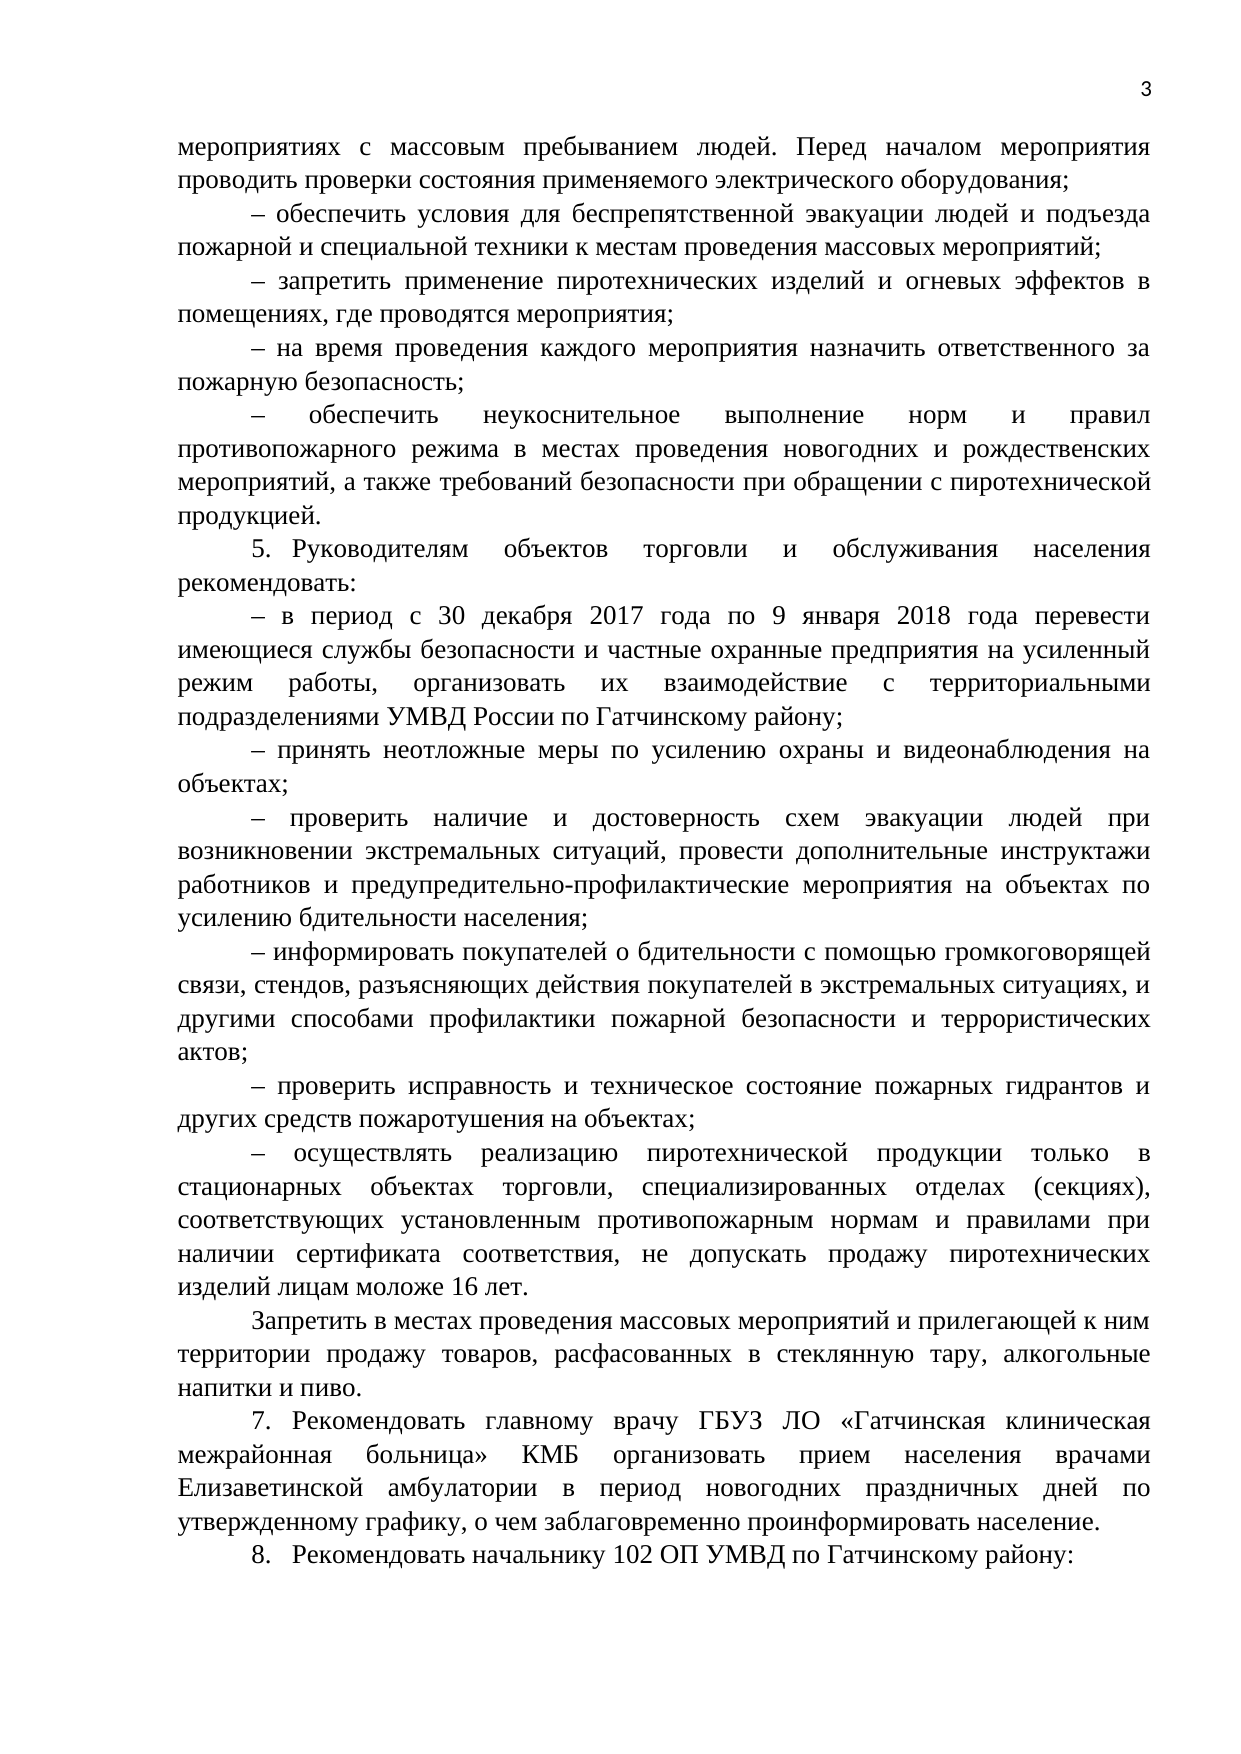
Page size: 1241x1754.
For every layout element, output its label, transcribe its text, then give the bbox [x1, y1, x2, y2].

text – проверить наличие и достоверность схем эвакуации людей при возникновении экстремальных ситуаций, провести дополнительные инструктажи работников и предупредительно-профилактические мероприятия на объектах по усилению бдительности населения; [177, 801, 1152, 932]
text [177, 130, 1152, 194]
text – осуществлять реализацию пиротехнической продукции только в стационарных объектах торговли, специализированных отделах (секциях), соответствующих установленным противопожарным нормам и правилами при наличии сертификата соответствия, не допускать продажу пиротехнических изделий лицам моложе 16 лет. [177, 1136, 1152, 1301]
text – в период с 30 декабря 2017 года по 9 января 2018 года перевести имеющиеся службы безопасности и частные охранные предприятия на усиленный режим работы, организовать их взаимодействие с территориальными подразделениями УМВД России по Гатчинскому району; [177, 599, 1152, 731]
text 5. Руководителям объектов торговли и обслуживания населения рекомендовать: [177, 532, 1152, 597]
text – обеспечить неукоснительное выполнение норм и правил противопожарного режима в местах проведения новогодних и рождественских мероприятий, а также требований безопасности при обращении с пиротехнической продукцией. [177, 398, 1152, 530]
text – принять неотложные меры по усилению охраны и видеонаблюдения на объектах; [177, 733, 1152, 798]
text – проверить исправность и техническое состояние пожарных гидрантов и других средств пожаротушения на объектах; [177, 1069, 1152, 1134]
text Запретить в местах проведения массовых мероприятий и прилегающей к ним территории продажу товаров, расфасованных в стеклянную тару, алкогольные напитки и пиво. [177, 1304, 1152, 1402]
text 7. Рекомендовать главному врачу ГБУЗ ЛО «Гатчинская клиническая межрайонная больница» КМБ организовать прием населения врачами Елизаветинской амбулатории в период новогодних праздничных дней по утвержденному графику, о чем заблаговременно проинформировать население. [177, 1404, 1152, 1536]
text – на время проведения каждого мероприятия назначить ответственного за пожарную безопасность; [177, 331, 1152, 396]
text – информировать покупателей о бдительности с помощью громкоговорящей связи, стендов, разъясняющих действия покупателей в экстремальных ситуациях, и другими способами профилактики пожарной безопасности и террористических актов; [177, 935, 1152, 1067]
text – обеспечить условия для беспрепятственной эвакуации людей и подъезда пожарной и специальной техники к местам проведения массовых мероприятий; [177, 197, 1152, 262]
text 8. Рекомендовать начальнику 102 ОП УМВД по Гатчинскому району: [177, 1538, 1152, 1570]
text – запретить применение пиротехнических изделий и огневых эффектов в помещениях, где проводятся мероприятия; [177, 264, 1152, 329]
